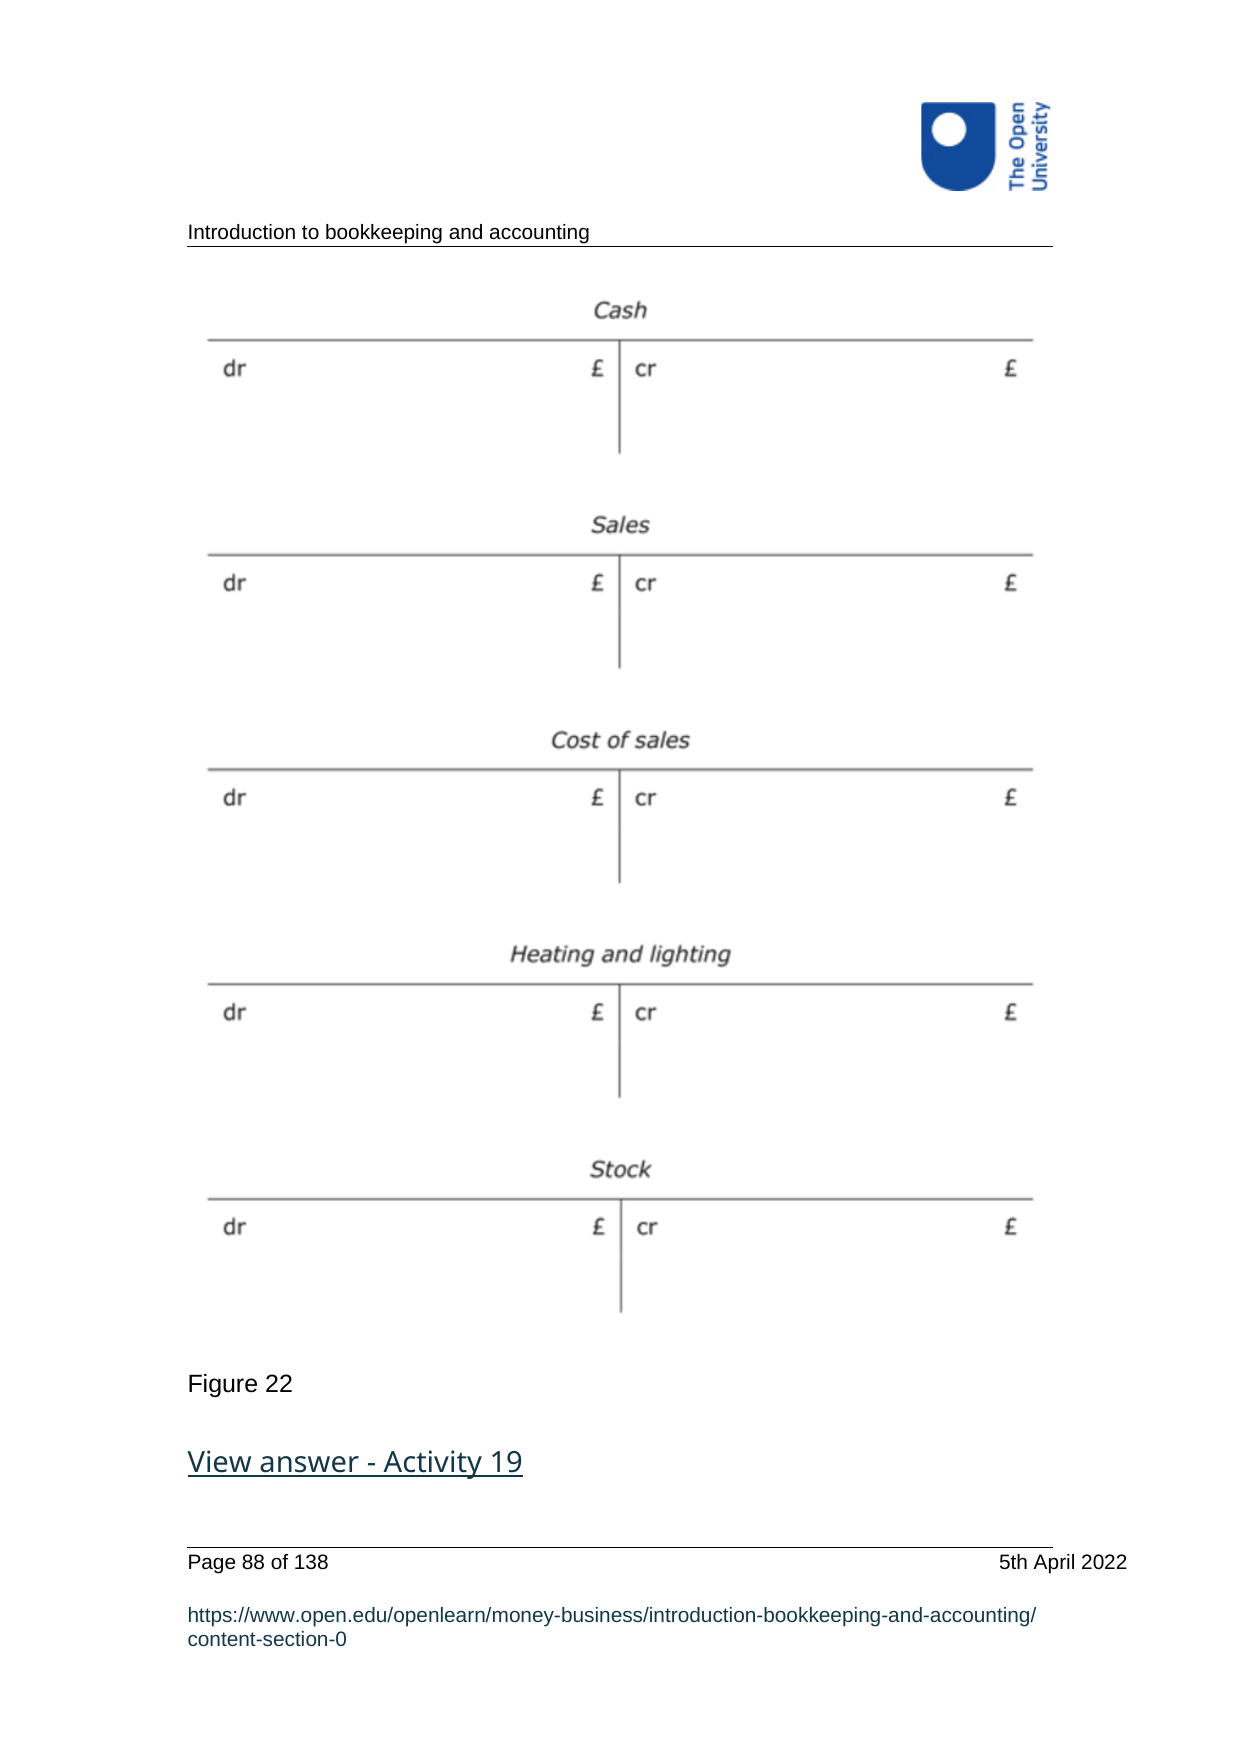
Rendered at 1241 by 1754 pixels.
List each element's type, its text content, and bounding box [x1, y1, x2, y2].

text Figure 22 [187, 1369, 1053, 1398]
text View answer - Activity 19 [187, 1442, 1053, 1481]
picture [921, 102, 1052, 191]
picture [187, 275, 1053, 1341]
